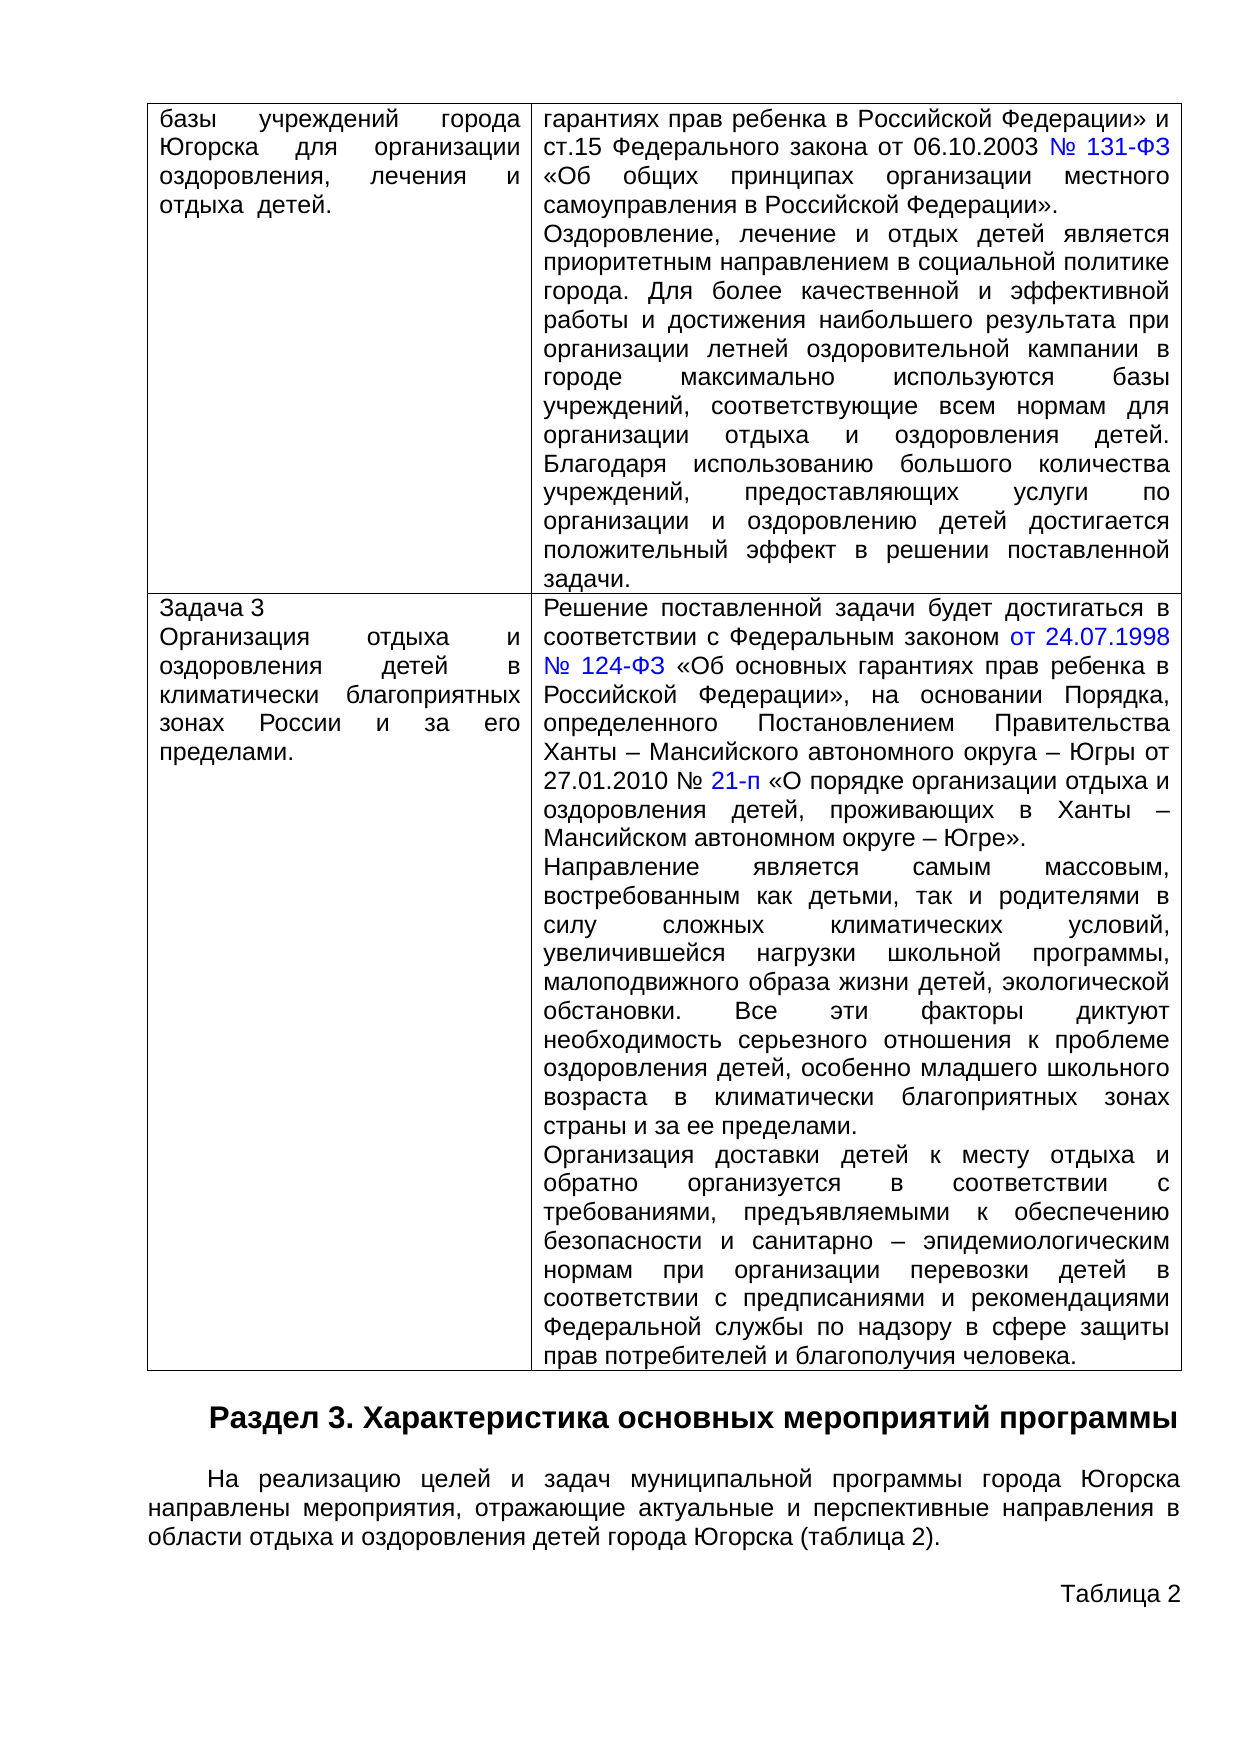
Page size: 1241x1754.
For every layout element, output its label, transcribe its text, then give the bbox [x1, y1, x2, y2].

text Таблица 2 [148, 1579, 1181, 1608]
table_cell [148, 104, 531, 592]
table_cell Решение поставленной задачи будет достигаться в соответствии с Федеральным законом от 24.07.1998 № 124-ФЗ «Об основных гарантиях прав ребенка в Российской Федерации», на основании Порядка, определенного Постановлением Правительства Ханты – Мансийского автономного округа – Югры от 27.01.2010 № 21-п «О порядке организации отдыха и оздоровления детей, проживающих в Ханты – Мансийском автономном округе – Югре». Направление является самым массовым, востребованным как детьми, так и родителями в силу сложных климатических условий, увеличившейся нагрузки школьной программы, малоподвижного образа жизни детей, экологической обстановки. Все эти факторы диктуют необходимость серьезного отношения к проблеме оздоровления детей, особенно младшего школьного возраста в климатически благоприятных зонах страны и за ее пределами. Организация доставки детей к месту отдыха и обратно организуется в соответствии с требованиями, предъявляемыми к обеспечению безопасности и санитарно – эпидемиологическим нормам при организации перевозки детей в соответствии с предписаниями и рекомендациями Федеральной службы по надзору в сфере защиты прав потребителей и благополучия человека. [532, 594, 1181, 1370]
table_cell Задача 3 Организация отдыха и оздоровления детей в климатически благоприятных зонах России и за его пределами. [148, 594, 531, 1370]
text Раздел 3. Характеристика основных мероприятий программы [148, 1399, 1181, 1435]
text На реализацию целей и задач муниципальной программы города Югорска направлены мероприятия, отражающие актуальные и перспективные направления в области отдыха и оздоровления детей города Югорска (таблица 2). [148, 1464, 1181, 1550]
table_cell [532, 104, 1181, 592]
